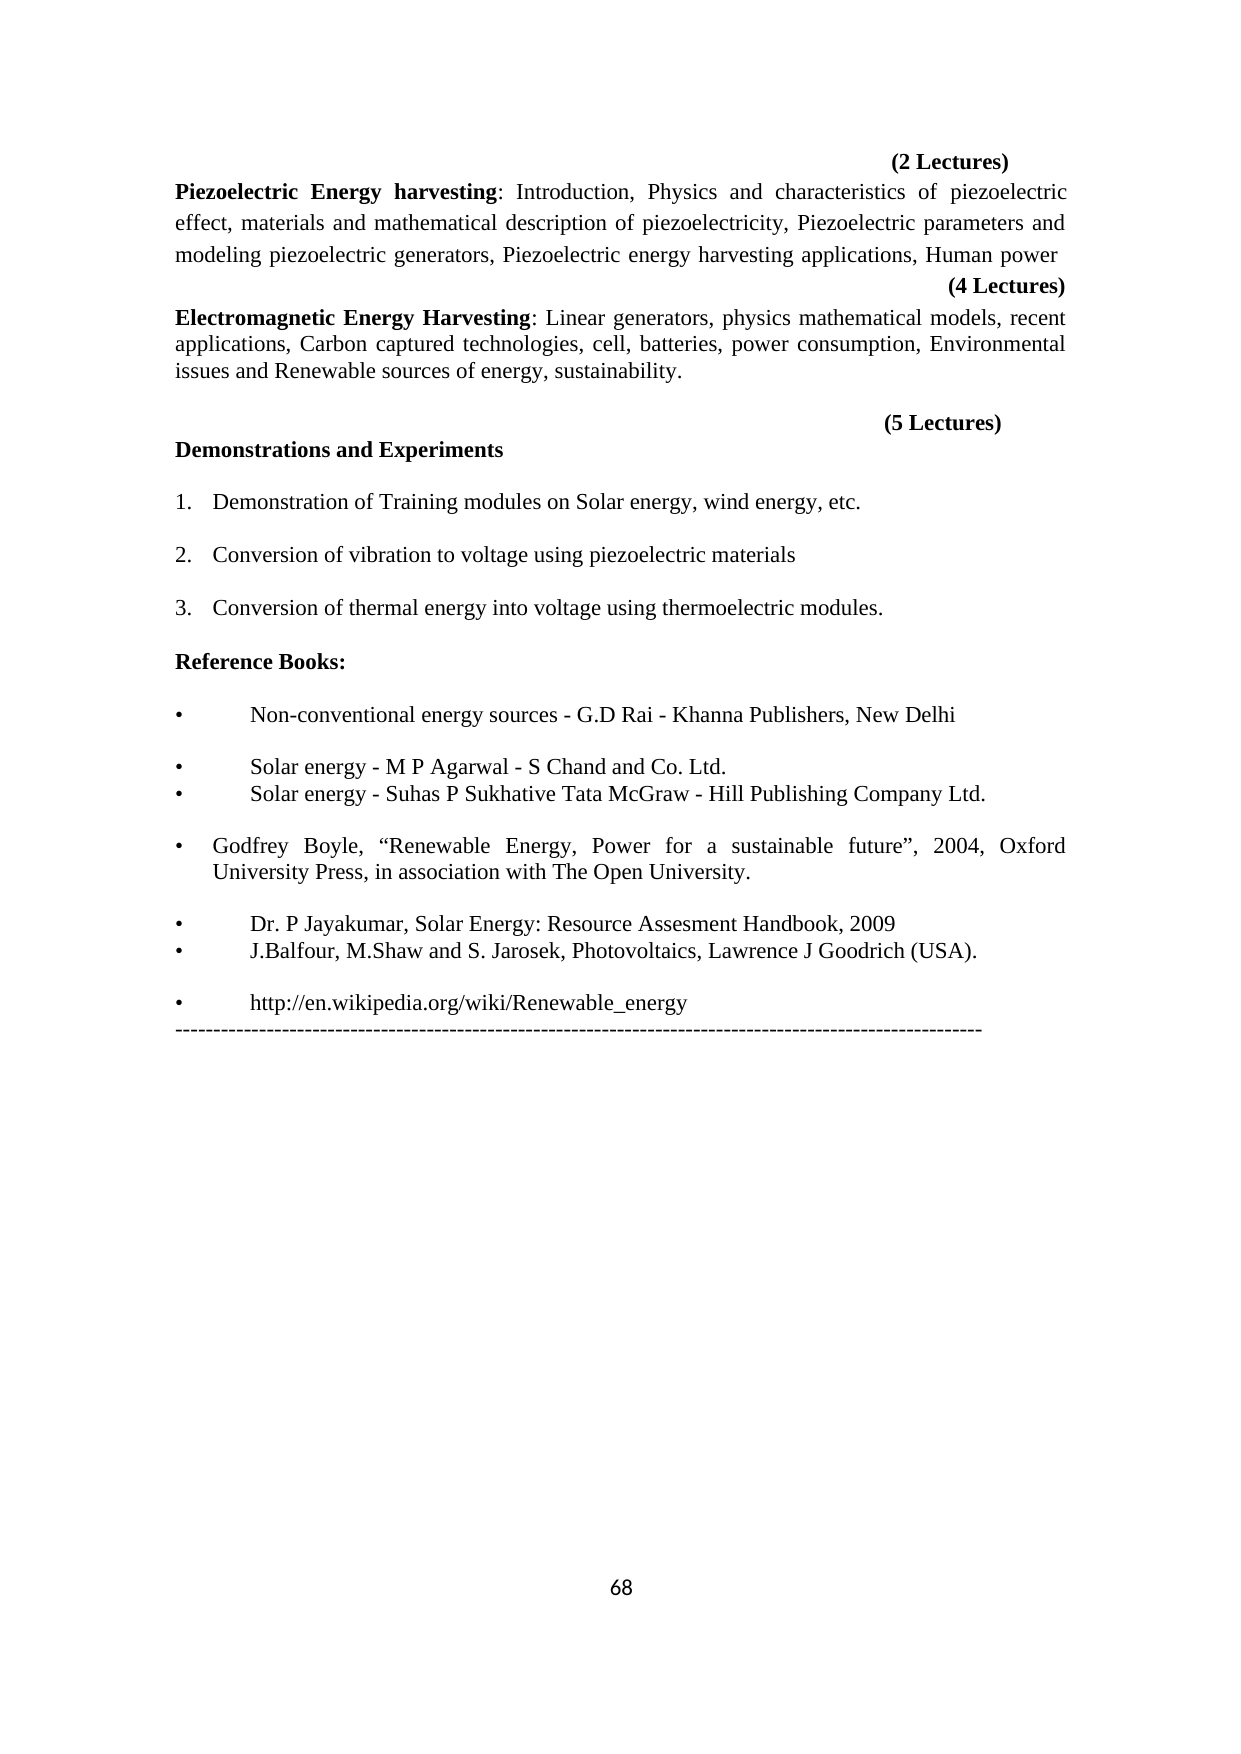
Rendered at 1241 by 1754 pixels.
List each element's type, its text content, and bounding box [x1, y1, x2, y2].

list Godfrey Boyle, “Renewable Energy, Power for a sustainable future”, 2004, Oxford University Press, in association with The Open University. [175, 832, 1067, 884]
text (2 Lectures) [175, 148, 1067, 174]
text (5 Lectures) [175, 409, 1067, 436]
list Dr. P Jayakumar, Solar Energy: Resource Assesment Handbook, 2009 [175, 911, 1067, 937]
text Electromagnetic Energy Harvesting: Linear generators, physics mathematical models, recent applications, Carbon captured technologies, cell, batteries, power consumption, Environmental issues and Renewable sources of energy, sustainability. [175, 304, 1067, 383]
text Demonstrations and Experiments [175, 436, 1067, 462]
list Solar energy - Suhas P Sukhative Tata McGraw - Hill Publishing Company Ltd. [175, 780, 1067, 806]
list Solar energy - M P Agarwal - S Chand and Co. Ltd. [175, 754, 1067, 780]
text Piezoelectric Energy harvesting: Introduction, Physics and characteristics of piezoelectric effect, materials and mathematical description of piezoelectricity, Piezoelectric parameters and modeling piezoelectric generators, Piezoelectric energy harvesting applications, Human power (4 Lectures) [175, 178, 1067, 299]
list http://en.wikipedia.org/wiki/Renewable_energy [175, 990, 1067, 1015]
text ---------------------------------------------------------------------------------------------------------- [175, 1015, 1067, 1042]
list Non-conventional energy sources - G.D Rai - Khanna Publishers, New Delhi [175, 701, 1067, 727]
list Demonstration of Training modules on Solar energy, wind energy, etc. [175, 488, 1067, 515]
list Conversion of thermal energy into voltage using thermoelectric modules. [175, 594, 1067, 620]
list Conversion of vibration to voltage using piezoelectric materials [175, 541, 1067, 567]
list J.Balfour, M.Shaw and S. Jarosek, Photovoltaics, Lawrence J Goodrich (USA). [175, 937, 1067, 963]
text Reference Books: [175, 648, 1067, 674]
